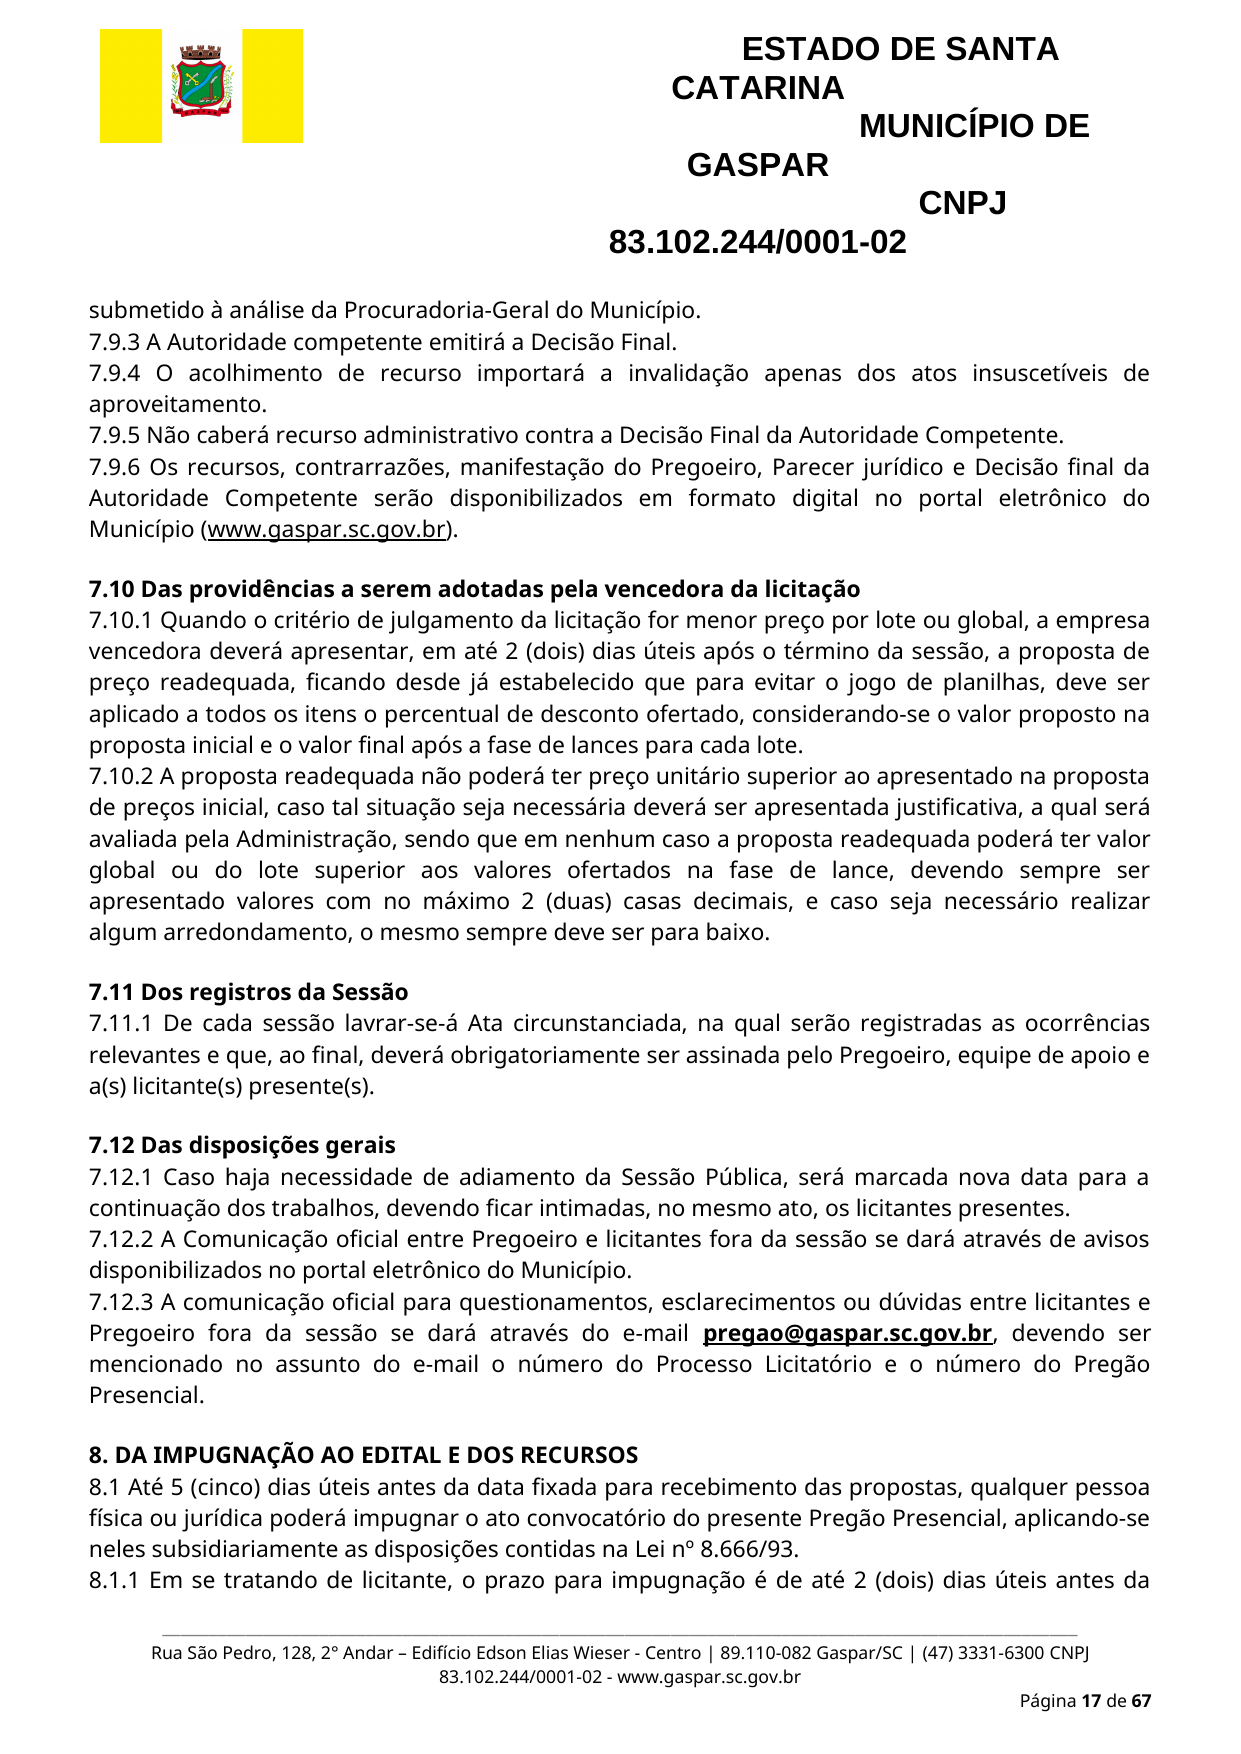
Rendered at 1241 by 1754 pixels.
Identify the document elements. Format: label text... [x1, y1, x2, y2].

text 7.12 Das disposições gerais [89, 1129, 1152, 1161]
picture [100, 29, 303, 143]
text 7.12.1 Caso haja necessidade de adiamento da Sessão Pública, será marcada nova data para a continuação dos trabalhos, devendo ficar intimadas, no mesmo ato, os licitantes presentes. [89, 1161, 1152, 1223]
text 7.10.2 A proposta readequada não poderá ter preço unitário superior ao apresentado na proposta de preços inicial, caso tal situação seja necessária deverá ser apresentada justificativa, a qual será avaliada pela Administração, sendo que em nenhum caso a proposta readequada poderá ter valor global ou do lote superior aos valores ofertados na fase de lance, devendo sempre ser apresentado valores com no máximo 2 (duas) casas decimais, e caso seja necessário realizar algum arredondamento, o mesmo sempre deve ser para baixo. [89, 760, 1152, 948]
text 7.10.1 Quando o critério de julgamento da licitação for menor preço por lote ou global, a empresa vencedora deverá apresentar, em até 2 (dois) dias úteis após o término da sessão, a proposta de preço readequada, ficando desde já estabelecido que para evitar o jogo de planilhas, deve ser aplicado a todos os itens o percentual de desconto ofertado, considerando-se o valor proposto na proposta inicial e o valor final após a fase de lances para cada lote. [89, 604, 1152, 760]
text 7.12.3 A comunicação oficial para questionamentos, esclarecimentos ou dúvidas entre licitantes e Pregoeiro fora da sessão se dará através do e-mail pregao@gaspar.sc.gov.br, devendo ser mencionado no assunto do e-mail o número do Processo Licitatório e o número do Pregão Presencial. [89, 1286, 1152, 1411]
text 7.11 Dos registros da Sessão [89, 976, 1152, 1007]
text 8.1.1 Em se tratando de licitante, o prazo para impugnação é de até 2 (dois) dias úteis antes da data fixada para recebimento das propostas. [89, 1564, 1152, 1595]
text 8. DA IMPUGNAÇÃO AO EDITAL E DOS RECURSOS [89, 1439, 1152, 1470]
text 7.9.5 Não caberá recurso administrativo contra a Decisão Final da Autoridade Competente. [89, 419, 1152, 450]
text 7.9.4 O acolhimento de recurso importará a invalidação apenas dos atos insuscetíveis de aproveitamento. [89, 357, 1152, 419]
text 7.12.2 A Comunicação oficial entre Pregoeiro e licitantes fora da sessão se dará através de avisos disponibilizados no portal eletrônico do Município. [89, 1223, 1152, 1286]
text 7.9.6 Os recursos, contrarrazões, manifestação do Pregoeiro, Parecer jurídico e Decisão final da Autoridade Competente serão disponibilizados em formato digital no portal eletrônico do Município (www.gaspar.sc.gov.br). [89, 450, 1152, 544]
text 7.10 Das providências a serem adotadas pela vencedora da licitação [89, 573, 1152, 604]
text 7.11.1 De cada sessão lavrar-se-á Ata circunstanciada, na qual serão registradas as ocorrências relevantes e que, ao final, deverá obrigatoriamente ser assinada pelo Pregoeiro, equipe de apoio e a(s) licitante(s) presente(s). [89, 1007, 1152, 1101]
text 7.9.2 Após análise e manifestação do Pregoeiro sobre os recursos, o processo poderá ser submetido à análise da Procuradoria-Geral do Município. [89, 294, 1152, 325]
text 7.9.3 A Autoridade competente emitirá a Decisão Final. [89, 325, 1152, 357]
text 8.1 Até 5 (cinco) dias úteis antes da data fixada para recebimento das propostas, qualquer pessoa física ou jurídica poderá impugnar o ato convocatório do presente Pregão Presencial, aplicando-se neles subsidiariamente as disposições contidas na Lei nº 8.666/93. [89, 1470, 1152, 1564]
